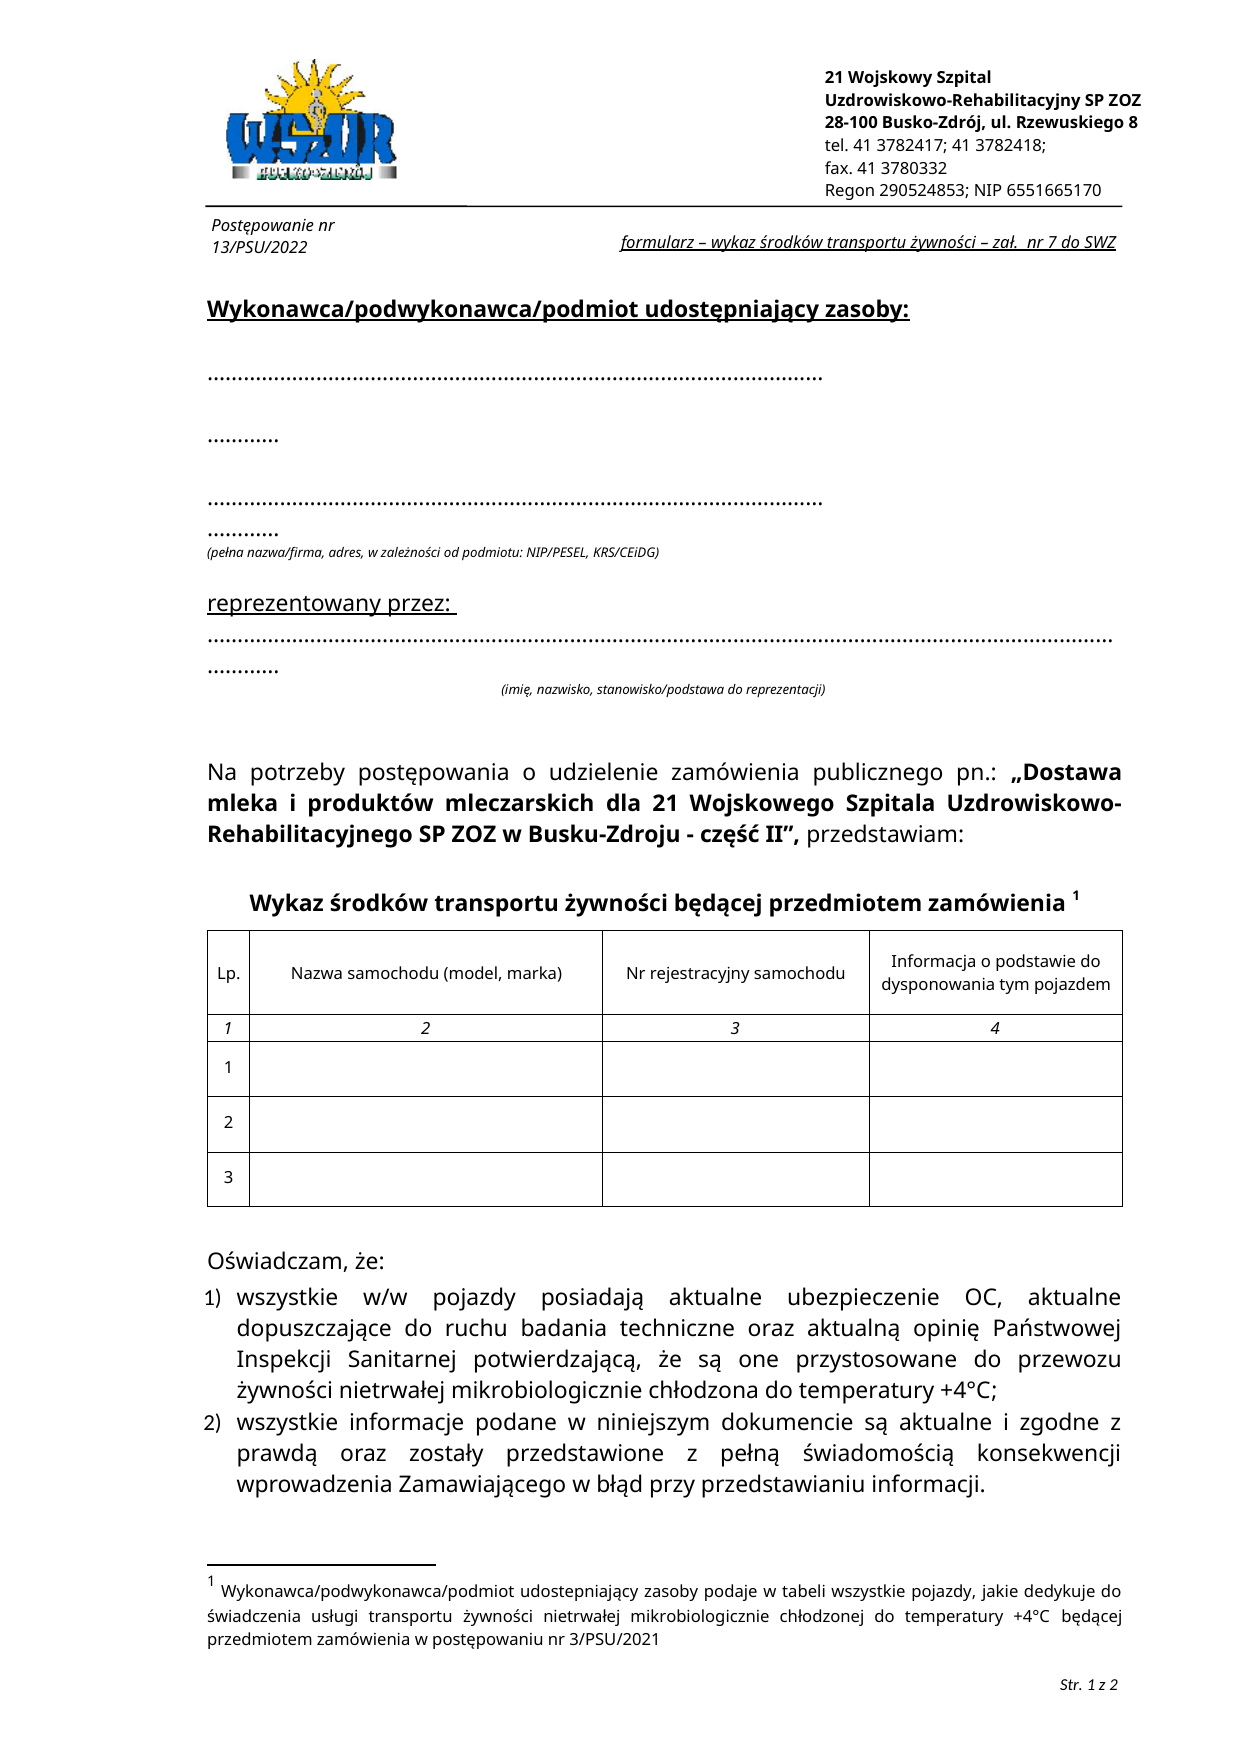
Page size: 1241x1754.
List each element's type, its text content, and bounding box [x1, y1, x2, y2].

table_cell [250, 1153, 602, 1206]
table_cell [870, 1042, 1122, 1096]
text Oświadczam, że: [207, 1245, 1122, 1276]
table_cell 4 [870, 1015, 1122, 1041]
table_header Informacja o podstawie do dysponowania tym pojazdem [870, 931, 1122, 1014]
table_cell 3 [208, 1153, 249, 1206]
text Wykaz środków transportu żywności będącej przedmiotem zamówienia [207, 887, 1122, 918]
text (pełna nazwa/firma, adres, w zależności od podmiotu: NIP/PESEL, KRS/CEiDG) [207, 543, 827, 574]
text reprezentowany przez: ……………………………………………………………………………………………………………………………………………… [207, 587, 1122, 680]
text …………………………………………………………………………………………………… [207, 355, 827, 449]
table_cell [870, 1097, 1122, 1152]
table_cell [250, 1097, 602, 1152]
table_cell [250, 1042, 602, 1096]
text Na potrzeby postępowania o udzielenie zamówienia publicznego pn.: „Dostawa mleka i produktów mleczarskich dla 21 Wojskowego Szpitala Uzdrowiskowo-Rehabilitacyjnego SP ZOZ w Busku-Zdroju - część II”, przedstawiam: [207, 755, 1122, 849]
table_cell 1 [208, 1015, 249, 1041]
table_header Lp. [208, 931, 249, 1014]
table_cell [870, 1153, 1122, 1206]
table_cell 1 [208, 1042, 249, 1096]
table_header Nazwa samochodu (model, marka) [250, 931, 602, 1014]
table_header Nr rejestracyjny samochodu [603, 931, 869, 1014]
text (imię, nazwisko, stanowisko/podstawa do reprezentacji) [207, 680, 1122, 712]
table_cell [603, 1042, 869, 1096]
picture [226, 59, 398, 180]
text …………………………………………………………………………………………………… [207, 480, 827, 543]
list wszystkie informacje podane w niniejszym dokumencie są aktualne i zgodne z prawdą oraz zostały przedstawione z pełną świadomością konsekwencji wprowadzenia Zamawiającego w błąd przy przedstawianiu informacji. [222, 1406, 1122, 1499]
table_cell [603, 1097, 869, 1152]
table_cell [603, 1153, 869, 1206]
list wszystkie w/w pojazdy posiadają aktualne ubezpieczenie OC, aktualne dopuszczające do ruchu badania techniczne oraz aktualną opinię Państwowej Inspekcji Sanitarnej potwierdzającą, że są one przystosowane do przewozu żywności nietrwałej mikrobiologicznie chłodzona do temperatury +4°C; [222, 1281, 1122, 1406]
table_cell 2 [208, 1097, 249, 1152]
text Wykonawca/podwykonawca/podmiot udostępniający zasoby: [207, 293, 1122, 324]
table_cell 2 [250, 1015, 602, 1041]
table_cell 3 [603, 1015, 869, 1041]
